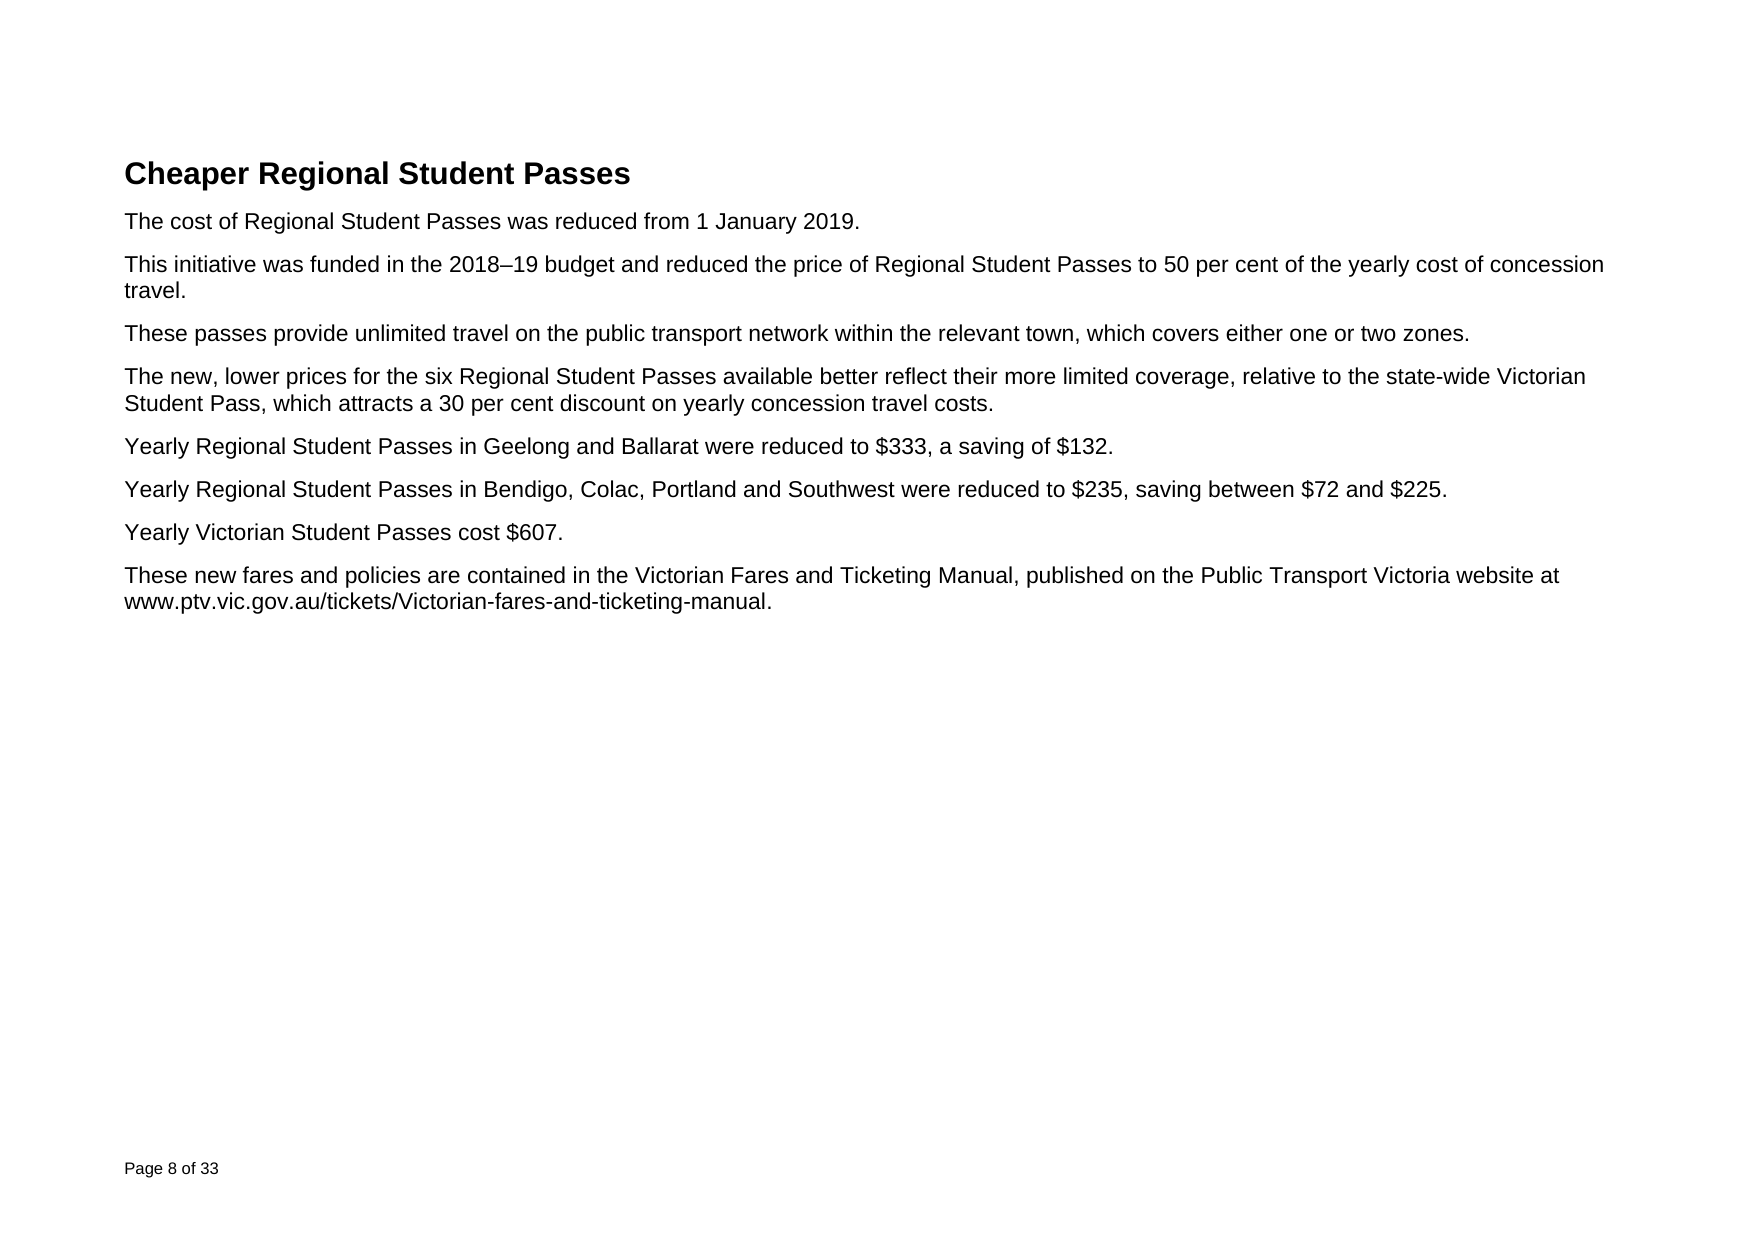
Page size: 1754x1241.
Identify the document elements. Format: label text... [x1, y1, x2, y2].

text The new, lower prices for the six Regional Student Passes available better reflect their more limited coverage, relative to the state-wide Victorian Student Pass, which attracts a 30 per cent discount on yearly concession travel costs. [124, 363, 1630, 416]
text Yearly Victorian Student Passes cost $607. [124, 519, 1630, 545]
text These passes provide unlimited travel on the public transport network within the relevant town, which covers either one or two zones. [124, 320, 1630, 347]
text This initiative was funded in the 2018–19 budget and reduced the price of Regional Student Passes to 50 per cent of the yearly cost of concession travel. [124, 251, 1630, 304]
text Yearly Regional Student Passes in Geelong and Ballarat were reduced to $333, a saving of $132. [124, 433, 1630, 459]
text Yearly Regional Student Passes in Bendigo, Colac, Portland and Southwest were reduced to $235, saving between $72 and $225. [124, 476, 1630, 502]
text The cost of Regional Student Passes was reduced from 1 January 2019. [124, 208, 1630, 234]
text These new fares and policies are contained in the Victorian Fares and Ticketing Manual, published on the Public Transport Victoria website at www.ptv.vic.gov.au/tickets/Victorian-fares-and-ticketing-manual. [124, 562, 1630, 614]
subtitle Cheaper Regional Student Passes [124, 155, 1630, 191]
